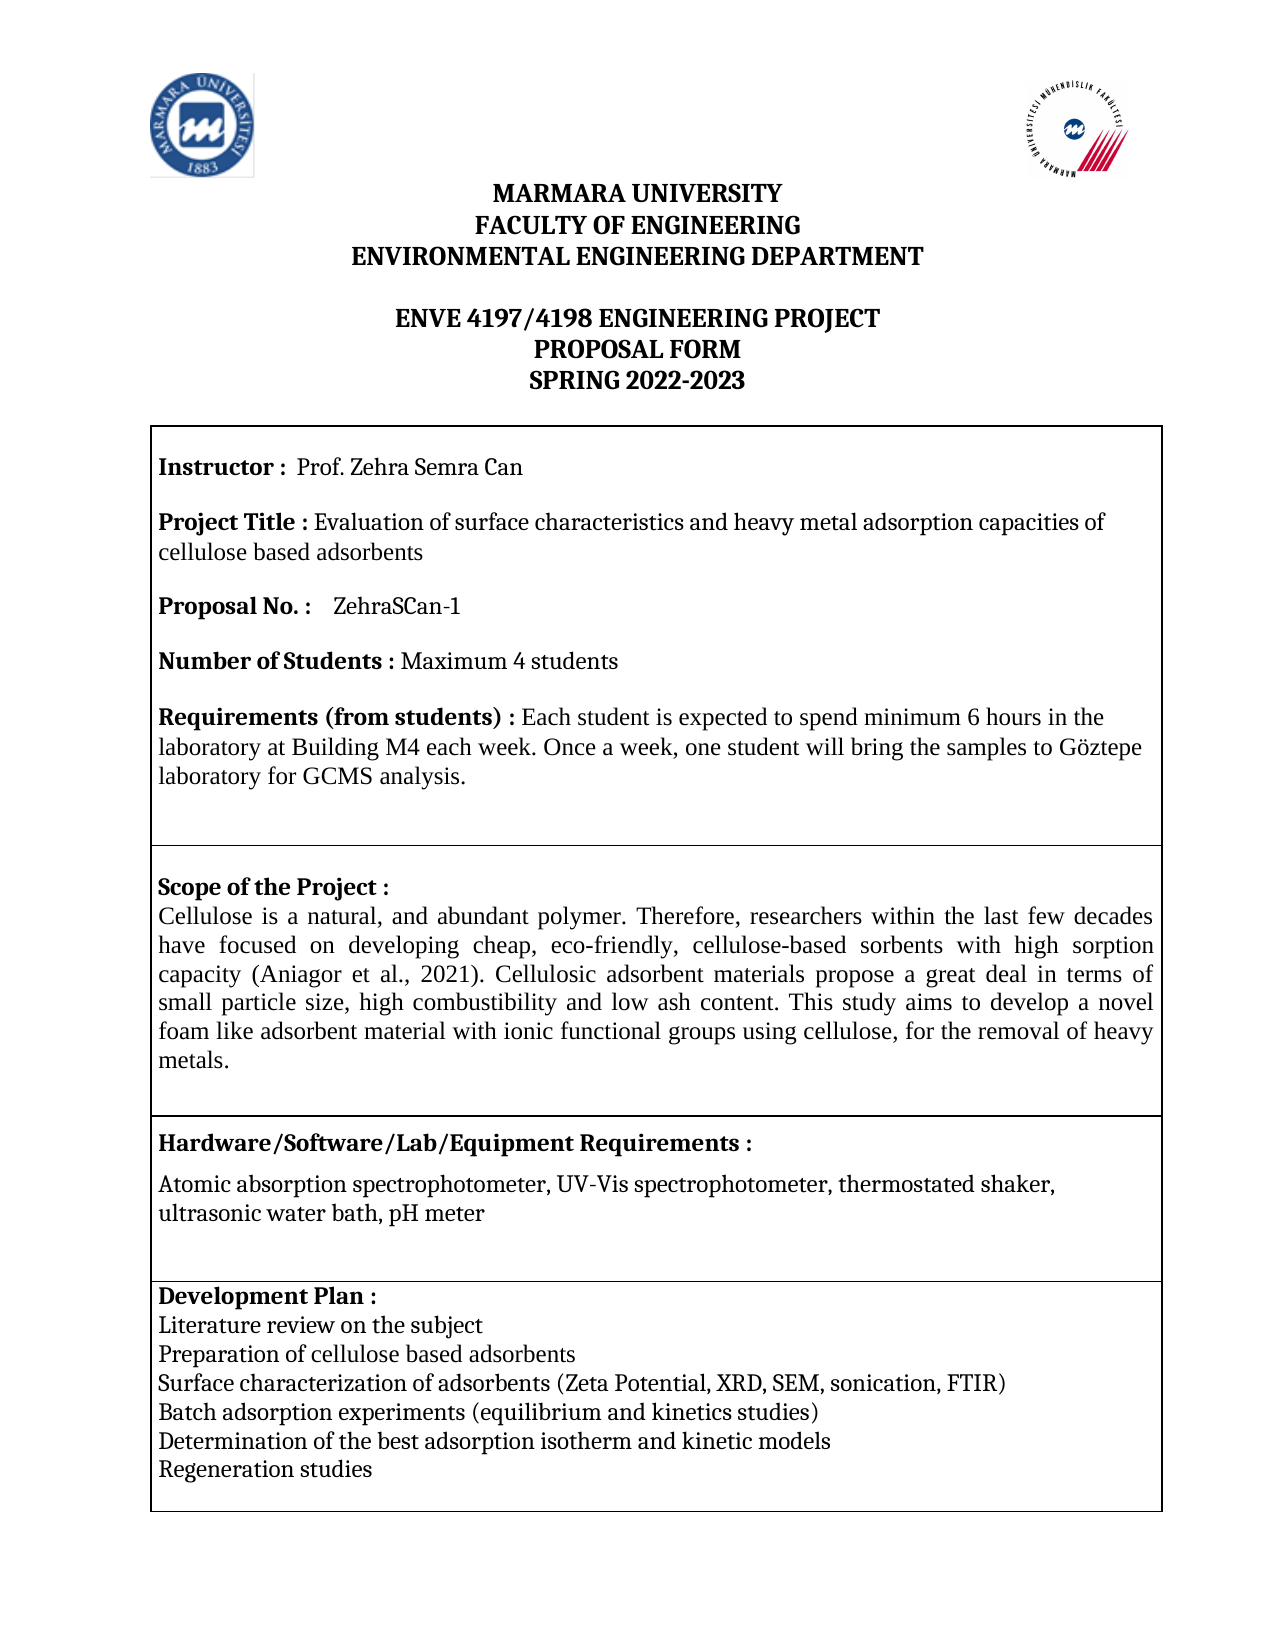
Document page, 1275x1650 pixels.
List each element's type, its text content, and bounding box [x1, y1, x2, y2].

text ENVE 4197/4198 ENGINEERING PROJECT [150, 303, 1125, 334]
text MARMARA UNIVERSITY [150, 178, 1125, 210]
text PROPOSAL FORM [150, 334, 1125, 365]
table_header Instructor : Prof. Zehra Semra Can Project Title : Evaluation of surface characteristics and heavy metal adsorption capacities of cellulose based adsorbents Proposal No. : ZehraSCan-1 Number of Students : Maximum 4 students Requirements (from students) : Each student is expected to spend minimum 6 hours in the laboratory at Building M4 each week. Once a week, one student will bring the samples to Göztepe laboratory for GCMS analysis. [152, 427, 1161, 844]
text FACULTY OF ENGINEERING [150, 210, 1125, 241]
table_cell Scope of the Project : Cellulose is a natural, and abundant polymer. Therefore, researchers within the last few decades have focused on developing cheap, eco-friendly, cellulose-based sorbents with high sorption capacity (Aniagor et al., 2021). Cellulosic adsorbent materials propose a great deal in terms of small particle size, high combustibility and low ash content. This study aims to develop a novel foam like adsorbent material with ionic functional groups using cellulose, for the removal of heavy metals. [152, 846, 1161, 1115]
table_cell Hardware/Software/Lab/Equipment Requirements : Atomic absorption spectrophotometer, UV-Vis spectrophotometer, thermostated shaker, ultrasonic water bath, pH meter [152, 1117, 1161, 1281]
text ENVIRONMENTAL ENGINEERING DEPARTMENT [150, 241, 1125, 272]
picture [1026, 80, 1130, 179]
text SPRING 2022-2023 [150, 365, 1125, 397]
picture [150, 73, 256, 179]
table_cell Development Plan : Literature review on the subject Preparation of cellulose based adsorbents Surface characterization of adsorbents (Zeta Potential, XRD, SEM, sonication, FTIR) Batch adsorption experiments (equilibrium and kinetics studies) Determination of the best adsorption isotherm and kinetic models Regeneration studies [152, 1282, 1161, 1511]
